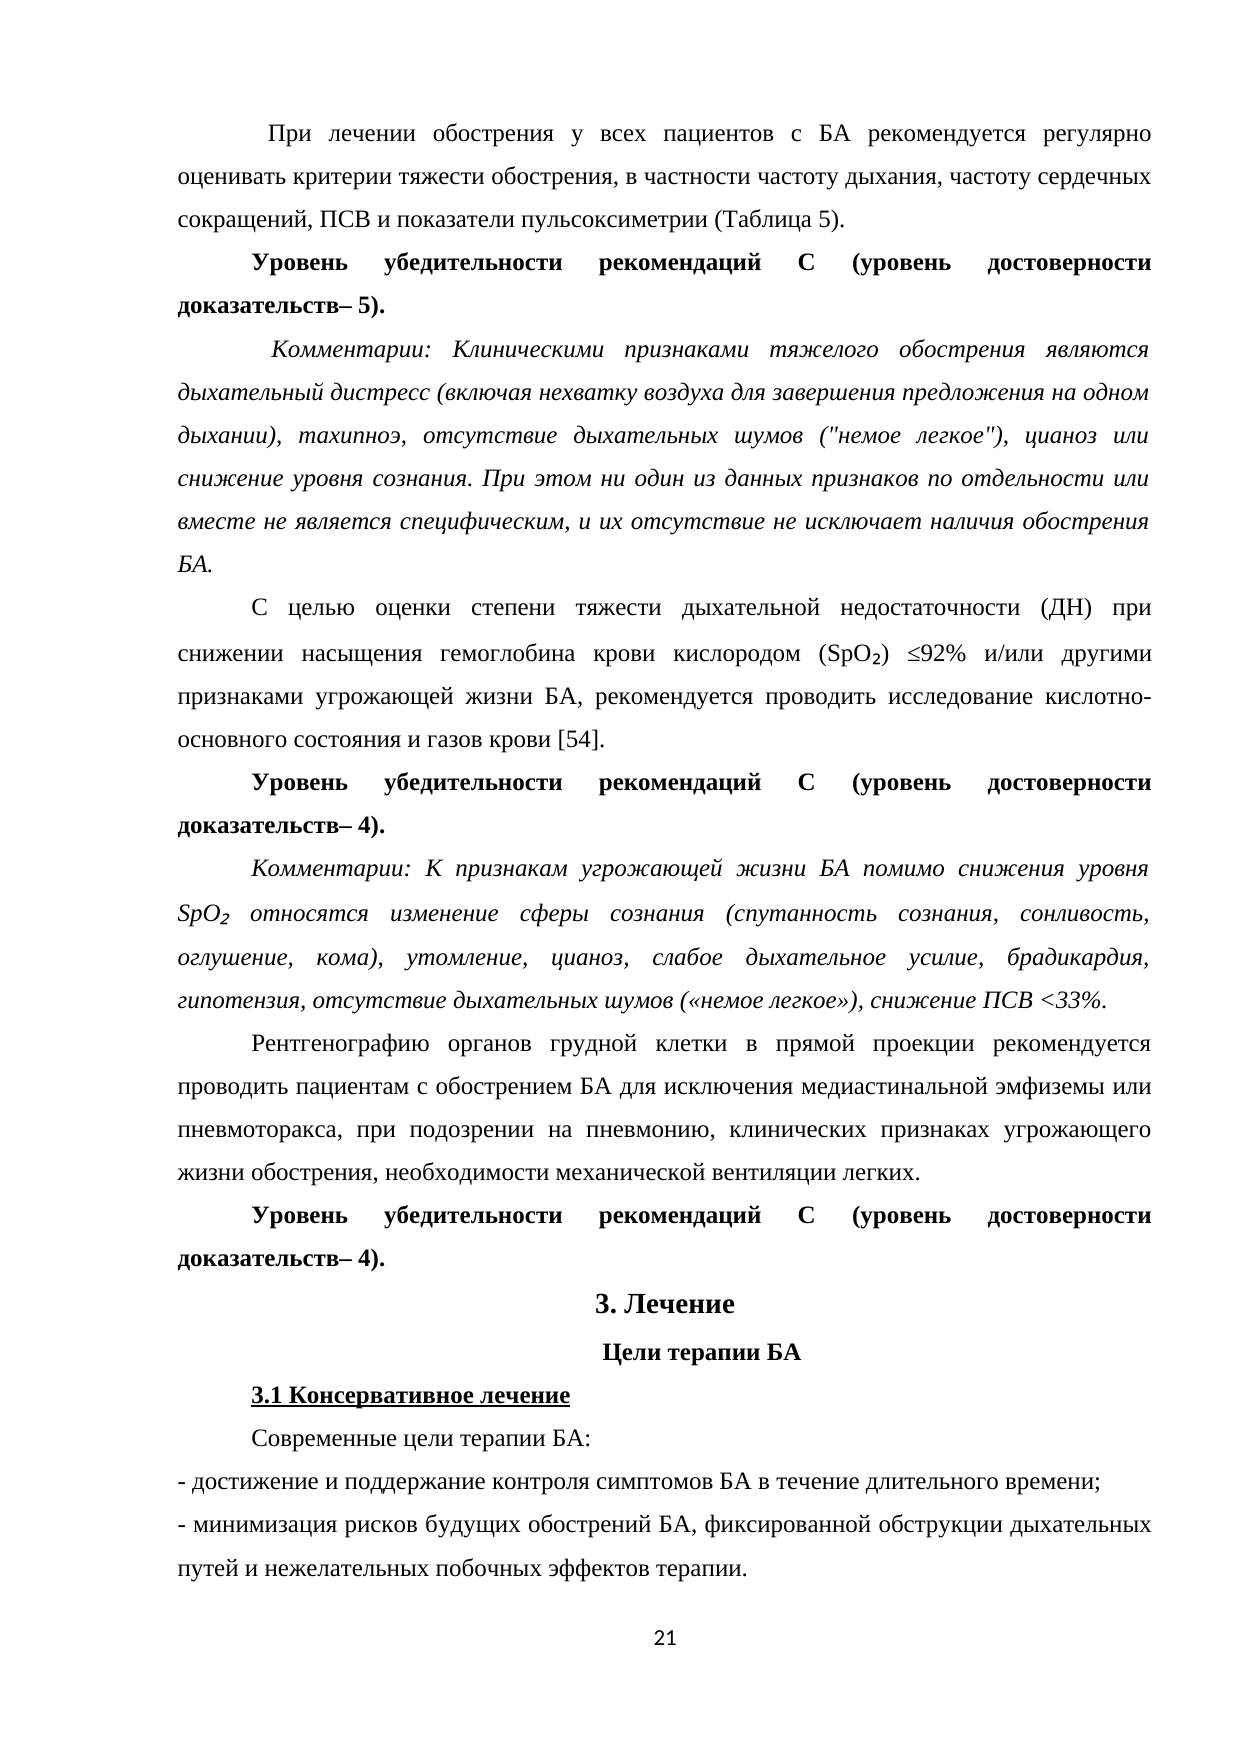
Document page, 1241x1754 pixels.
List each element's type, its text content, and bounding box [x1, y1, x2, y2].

text Уровень убедительности рекомендаций С (уровень достоверности доказательств– 4). [177, 767, 1152, 839]
text Уровень убедительности рекомендаций С (уровень достоверности доказательств– 5). [177, 247, 1152, 319]
text Уровень убедительности рекомендаций С (уровень достоверности доказательств– 4). [177, 1200, 1152, 1272]
text С целью оценки степени тяжести дыхательной недостаточности (ДН) при снижении насыщения гемоглобина крови кислородом (SpO₂) ≤92% и/или другими признаками угрожающей жизни БА, рекомендуется проводить исследование кислотно-основного состояния и газов крови [54]. [177, 592, 1152, 753]
subtitle 3. Лечение [177, 1287, 1152, 1320]
text При лечении обострения у всех пациентов с БА рекомендуется регулярно оценивать критерии тяжести обострения, в частности частоту дыхания, частоту сердечных сокращений, ПСВ и показатели пульсоксиметрии (Таблица 5). [177, 118, 1152, 233]
text - минимизация рисков будущих обострений БА, фиксированной обструкции дыхательных путей и нежелательных побочных эффектов терапии. [177, 1509, 1152, 1581]
text Рентгенографию органов грудной клетки в прямой проекции рекомендуется проводить пациентам с обострением БА для исключения медиастинальной эмфиземы или пневмоторакса, при подозрении на пневмонию, клинических признаках угрожающего жизни обострения, необходимости механической вентиляции легких. [177, 1028, 1152, 1186]
text - достижение и поддержание контроля симптомов БА в течение длительного времени; [177, 1466, 1152, 1495]
text Современные цели терапии БА: [177, 1423, 1152, 1452]
text Комментарии: Клиническими признаками тяжелого обострения являются дыхательный дистресс (включая нехватку воздуха для завершения предложения на одном дыхании), тахипноэ, отсутствие дыхательных шумов ("немое легкое"), цианоз или снижение уровня сознания. При этом ни один из данных признаков по отдельности или вместе не является специфическим, и их отсутствие не исключает наличия обострения БА. [177, 334, 1152, 578]
subtitle 3.1 Консервативное лечение [177, 1380, 1152, 1409]
text Комментарии: К признакам угрожающей жизни БА помимо снижения уровня SpO₂ относятся изменение сферы сознания (спутанность сознания, сонливость, оглушение, кома), утомление, цианоз, слабое дыхательное усилие, брадикардия, гипотензия, отсутствие дыхательных шумов («немое легкое»), снижение ПСВ <33%. [177, 853, 1152, 1013]
text Цели терапии БА [177, 1337, 1152, 1366]
